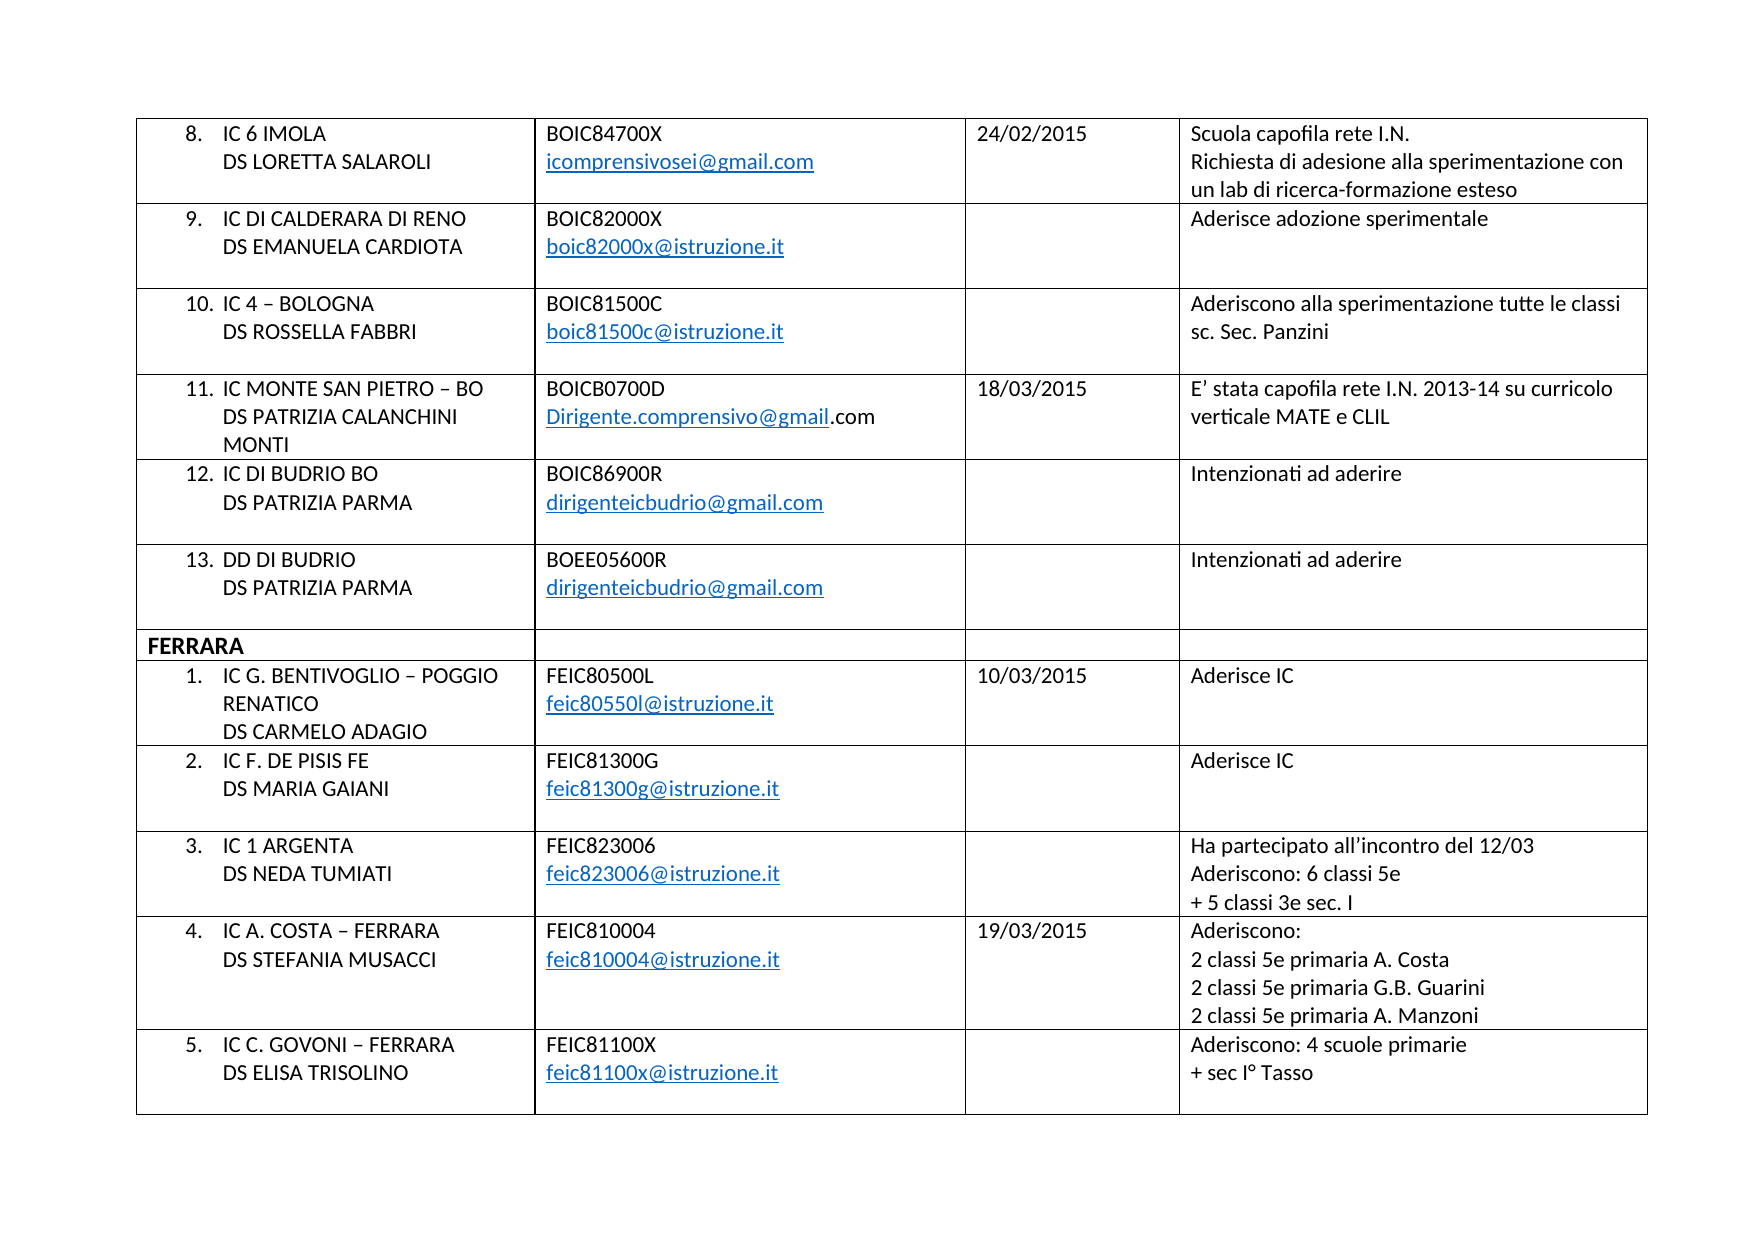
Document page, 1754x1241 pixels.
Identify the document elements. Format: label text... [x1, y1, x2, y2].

table_cell IC MONTE SAN PIETRO – BO DS PATRIZIA CALANCHINI MONTI [137, 375, 534, 458]
table_cell BOEE05600R dirigenteicbudrio@gmail.com [536, 545, 965, 629]
table_cell 10/03/2015 [966, 661, 1179, 745]
table_cell 24/02/2015 [966, 119, 1179, 203]
table_cell IC DI CALDERARA DI RENO DS EMANUELA CARDIOTA [137, 204, 534, 288]
table_cell IC A. COSTA – FERRARA DS STEFANIA MUSACCI [137, 917, 534, 1029]
table_cell FEIC81100X feic81100x@istruzione.it [536, 1030, 965, 1114]
table_cell FEIC810004 feic810004@istruzione.it [536, 917, 965, 1029]
table_cell [1180, 630, 1647, 660]
table_cell Aderisce IC [1180, 661, 1647, 745]
table_cell [966, 204, 1179, 288]
table_cell IC G. BENTIVOGLIO – POGGIO RENATICO DS CARMELO ADAGIO [137, 661, 534, 745]
table_cell IC 1 ARGENTA DS NEDA TUMIATI [137, 832, 534, 916]
table_cell DD DI BUDRIO DS PATRIZIA PARMA [137, 545, 534, 629]
table_cell 19/03/2015 [966, 917, 1179, 1029]
table_cell Scuola capofila rete I.N. Richiesta di adesione alla sperimentazione con un lab di ricerca-formazione esteso [1180, 119, 1647, 203]
table_cell IC F. DE PISIS FE DS MARIA GAIANI [137, 746, 534, 831]
table_cell Ha partecipato all’incontro del 12/03 Aderiscono: 6 classi 5e + 5 classi 3e sec. I [1180, 832, 1647, 916]
table_cell [966, 545, 1179, 629]
table_cell Aderisce adozione sperimentale [1180, 204, 1647, 288]
table_cell Aderiscono: 2 classi 5e primaria A. Costa 2 classi 5e primaria G.B. Guarini 2 classi 5e primaria A. Manzoni [1180, 917, 1647, 1029]
table_cell BOIC86900R dirigenteicbudrio@gmail.com [536, 460, 965, 544]
table_cell FEIC81300G feic81300g@istruzione.it [536, 746, 965, 831]
table_cell 18/03/2015 [966, 375, 1179, 458]
table_cell FERRARA [137, 630, 534, 660]
table_cell Intenzionati ad aderire [1180, 460, 1647, 544]
table_cell FEIC823006 feic823006@istruzione.it [536, 832, 965, 916]
table_cell IC 4 – BOLOGNA DS ROSSELLA FABBRI [137, 289, 534, 373]
table_cell Aderiscono: 4 scuole primarie + sec I° Tasso [1180, 1030, 1647, 1114]
table_cell E’ stata capofila rete I.N. 2013-14 su curricolo verticale MATE e CLIL [1180, 375, 1647, 458]
table_cell Aderisce IC [1180, 746, 1647, 831]
table_cell Aderiscono alla sperimentazione tutte le classi sc. Sec. Panzini [1180, 289, 1647, 373]
table_cell Intenzionati ad aderire [1180, 545, 1647, 629]
table_cell [966, 832, 1179, 916]
table_cell IC DI BUDRIO BO DS PATRIZIA PARMA [137, 460, 534, 544]
table_cell IC C. GOVONI – FERRARA DS ELISA TRISOLINO [137, 1030, 534, 1114]
table_cell IC 6 IMOLA DS LORETTA SALAROLI [137, 119, 534, 203]
table_cell [966, 1030, 1179, 1114]
table_cell BOIC82000X boic82000x@istruzione.it [536, 204, 965, 288]
table_cell BOICB0700D Dirigente.comprensivo@gmail.com [536, 375, 965, 458]
table_cell [966, 746, 1179, 831]
table_cell BOIC81500C boic81500c@istruzione.it [536, 289, 965, 373]
table_cell [966, 289, 1179, 373]
table_cell [536, 630, 965, 660]
table_cell FEIC80500L feic80550l@istruzione.it [536, 661, 965, 745]
table_cell [966, 630, 1179, 660]
table_cell BOIC84700X icomprensivosei@gmail.com [536, 119, 965, 203]
table_cell [966, 460, 1179, 544]
